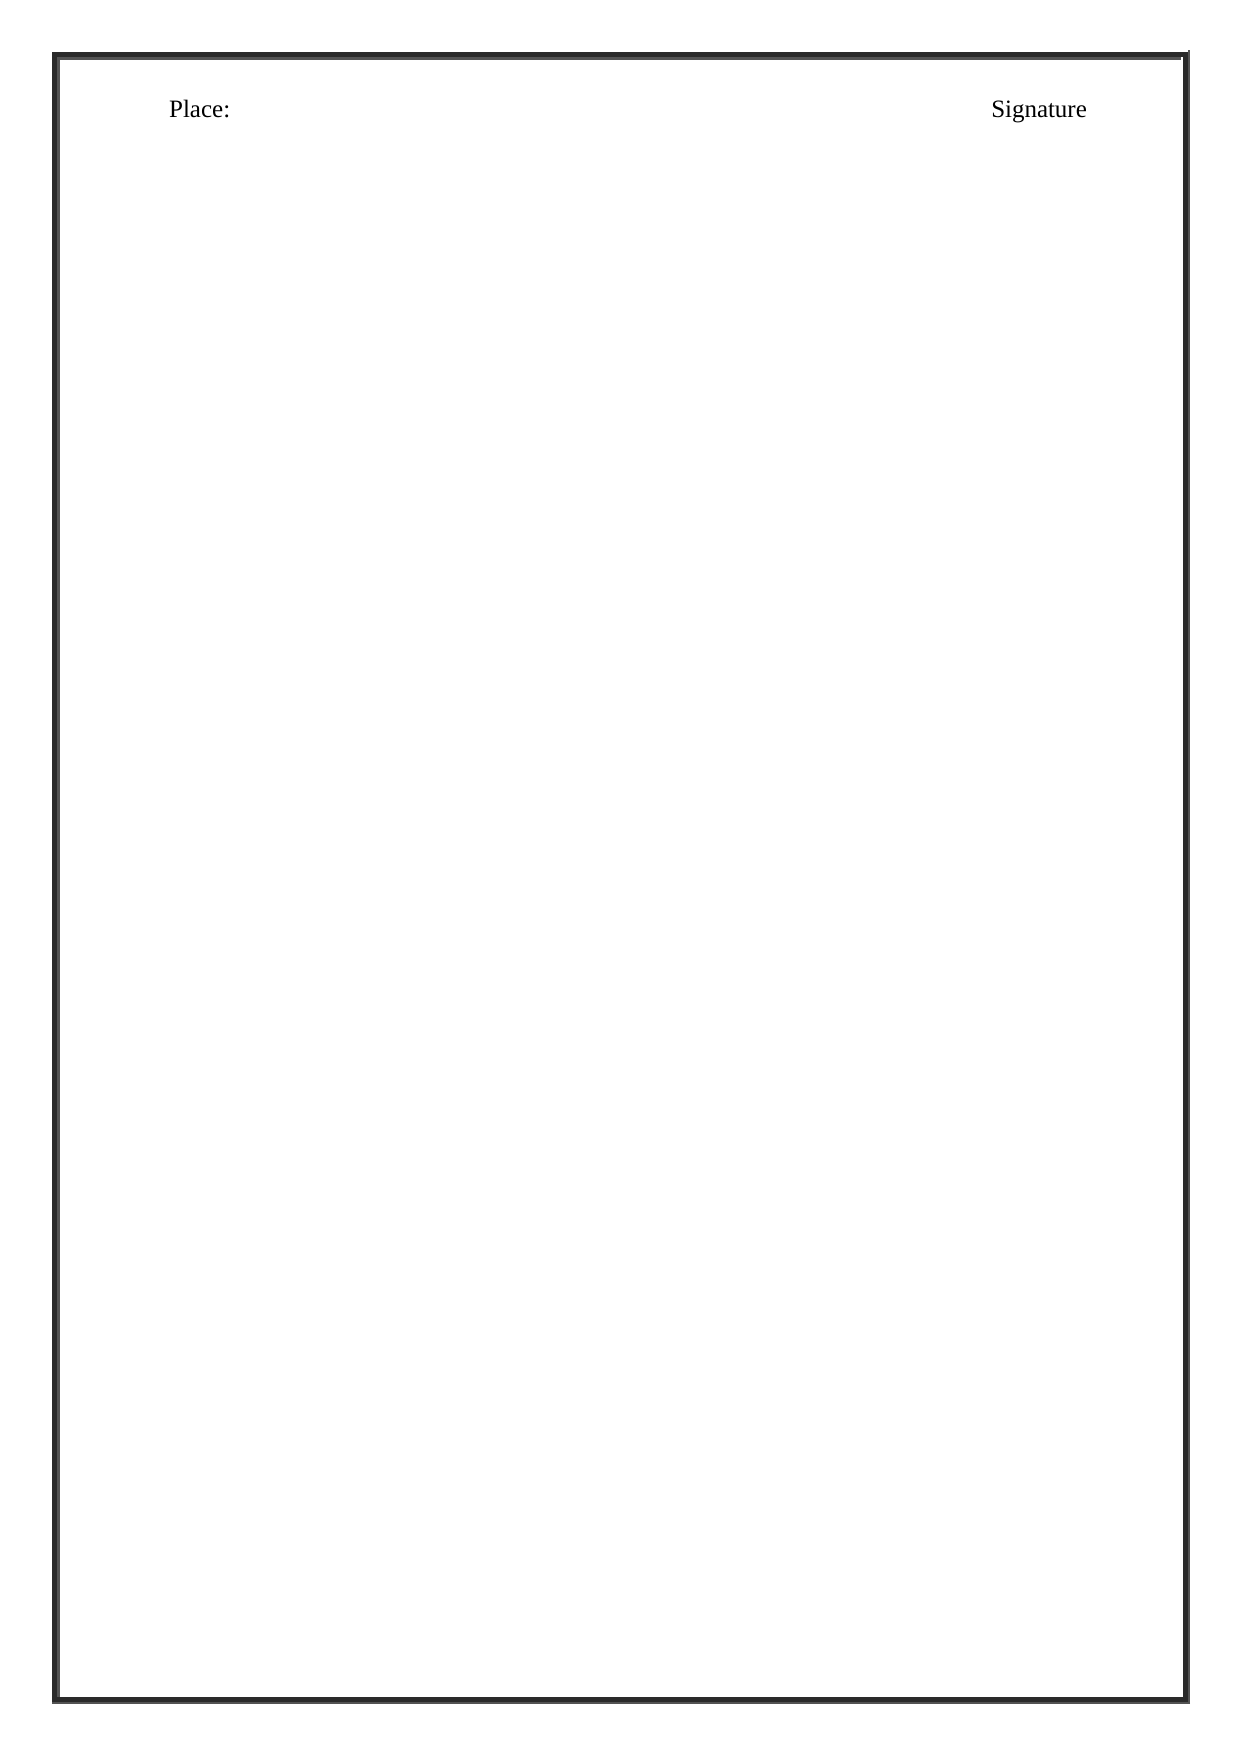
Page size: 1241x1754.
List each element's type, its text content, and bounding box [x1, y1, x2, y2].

text Place: Signature [169, 94, 1144, 122]
